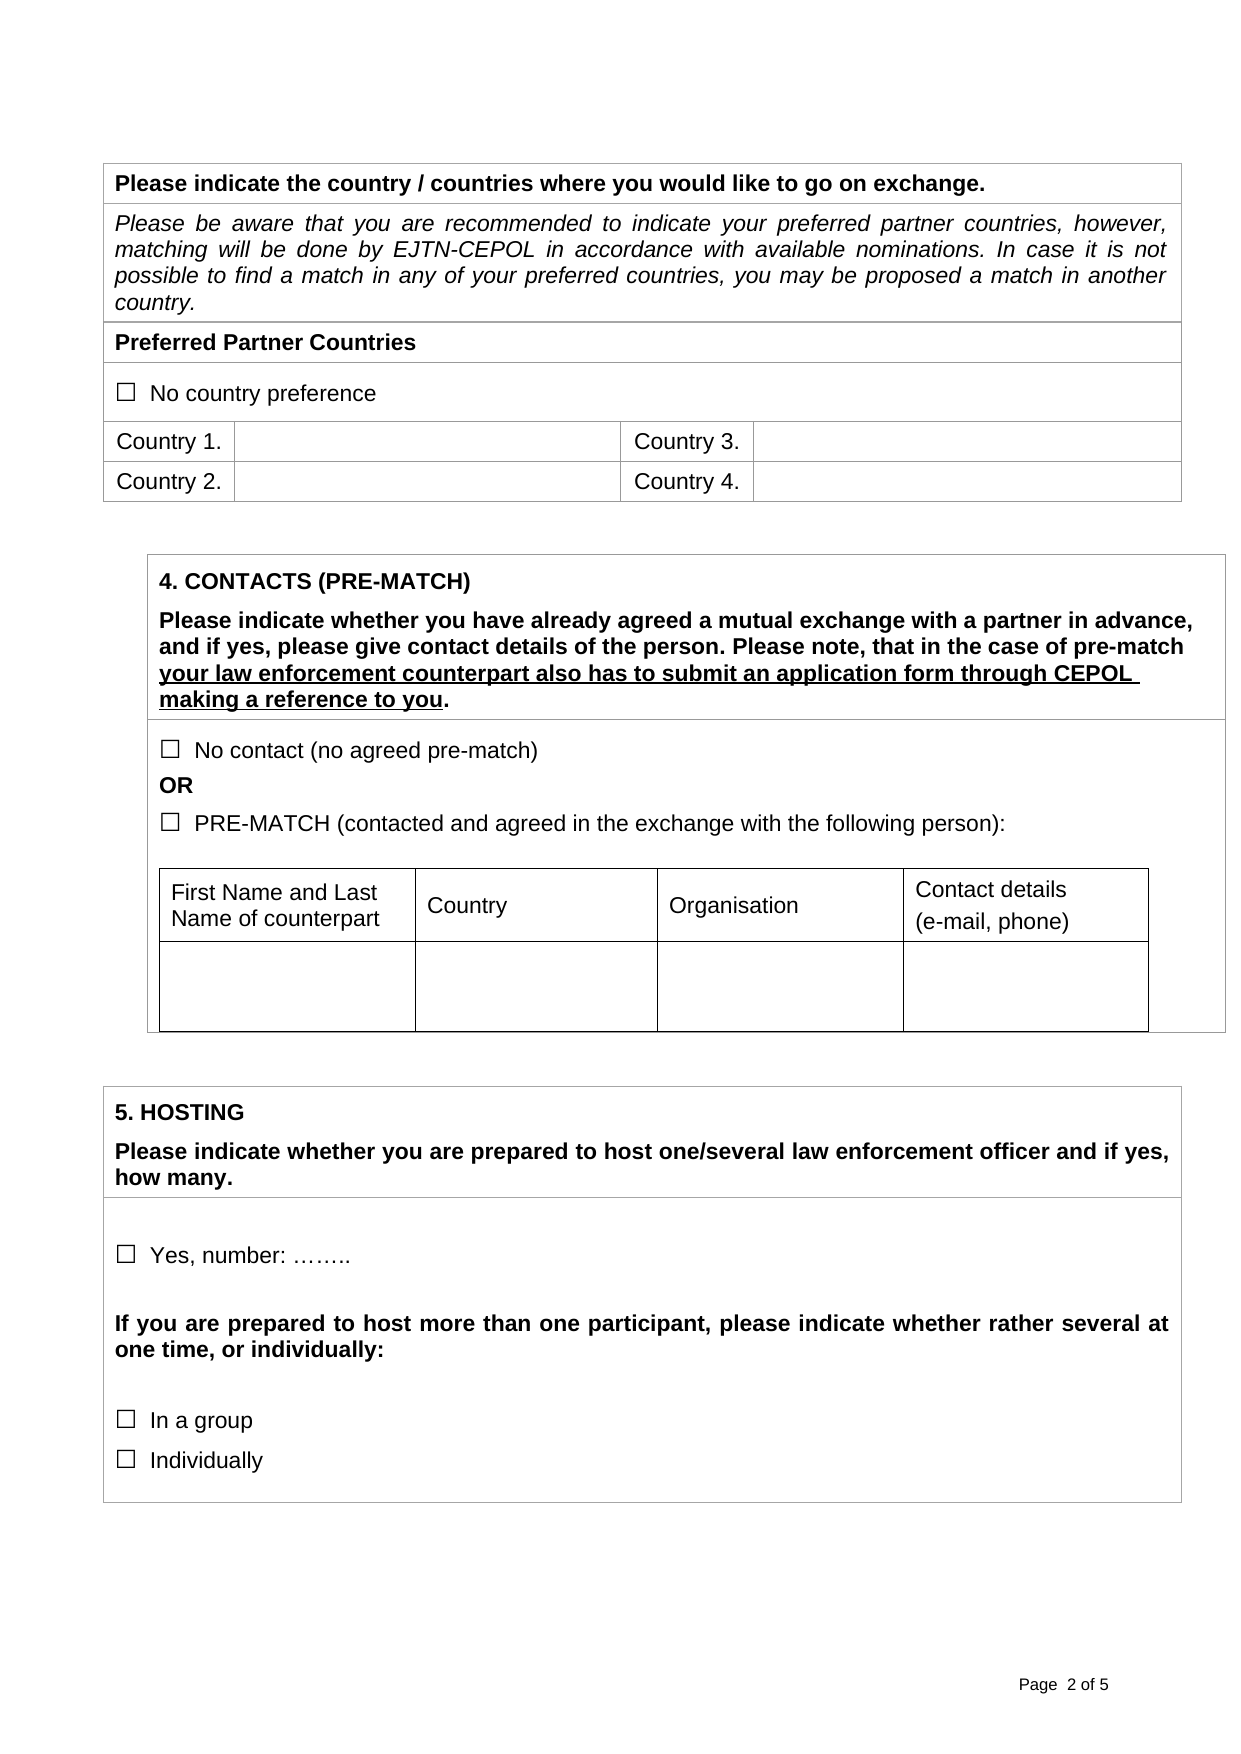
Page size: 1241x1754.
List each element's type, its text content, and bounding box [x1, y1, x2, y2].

table_cell No contact (no agreed pre-match) OR PRE-MATCH (contacted and agreed in the exchange with the following person): [148, 720, 1225, 1032]
table_cell Country 2. [104, 462, 234, 501]
table_cell No country preference [104, 363, 1181, 421]
table_cell Preferred Partner Countries [104, 323, 1181, 362]
table_header 5. HOSTING Please indicate whether you are prepared to host one/several law enforcement officer and if yes, how many. [104, 1087, 1181, 1197]
table_cell [754, 422, 1181, 461]
table_cell [235, 462, 620, 501]
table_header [104, 164, 1181, 202]
table_cell [235, 422, 620, 461]
table_cell Country 4. [621, 462, 753, 501]
table_header 4. CONTACTS (PRE-MATCH) Please indicate whether you have already agreed a mutual exchange with a partner in advance, and if yes, please give contact details of the person. Please note, that in the case of pre-match your law enforcement counterpart also has to submit an application form through CEPOL making a reference to you. [148, 555, 1225, 718]
table_cell Yes, number: …….. If you are prepared to host more than one participant, please indicate whether rather several at one time, or individually: In a group Individually [104, 1198, 1181, 1502]
table_cell Country 3. [621, 422, 753, 461]
table_cell [754, 462, 1181, 501]
table_cell Country 1. [104, 422, 234, 461]
table_cell Please be aware that you are recommended to indicate your preferred partner countries, however, matching will be done by EJTN-CEPOL in accordance with available nominations. In case it is not possible to find a match in any of your preferred countries, you may be proposed a match in another country. [104, 204, 1181, 321]
